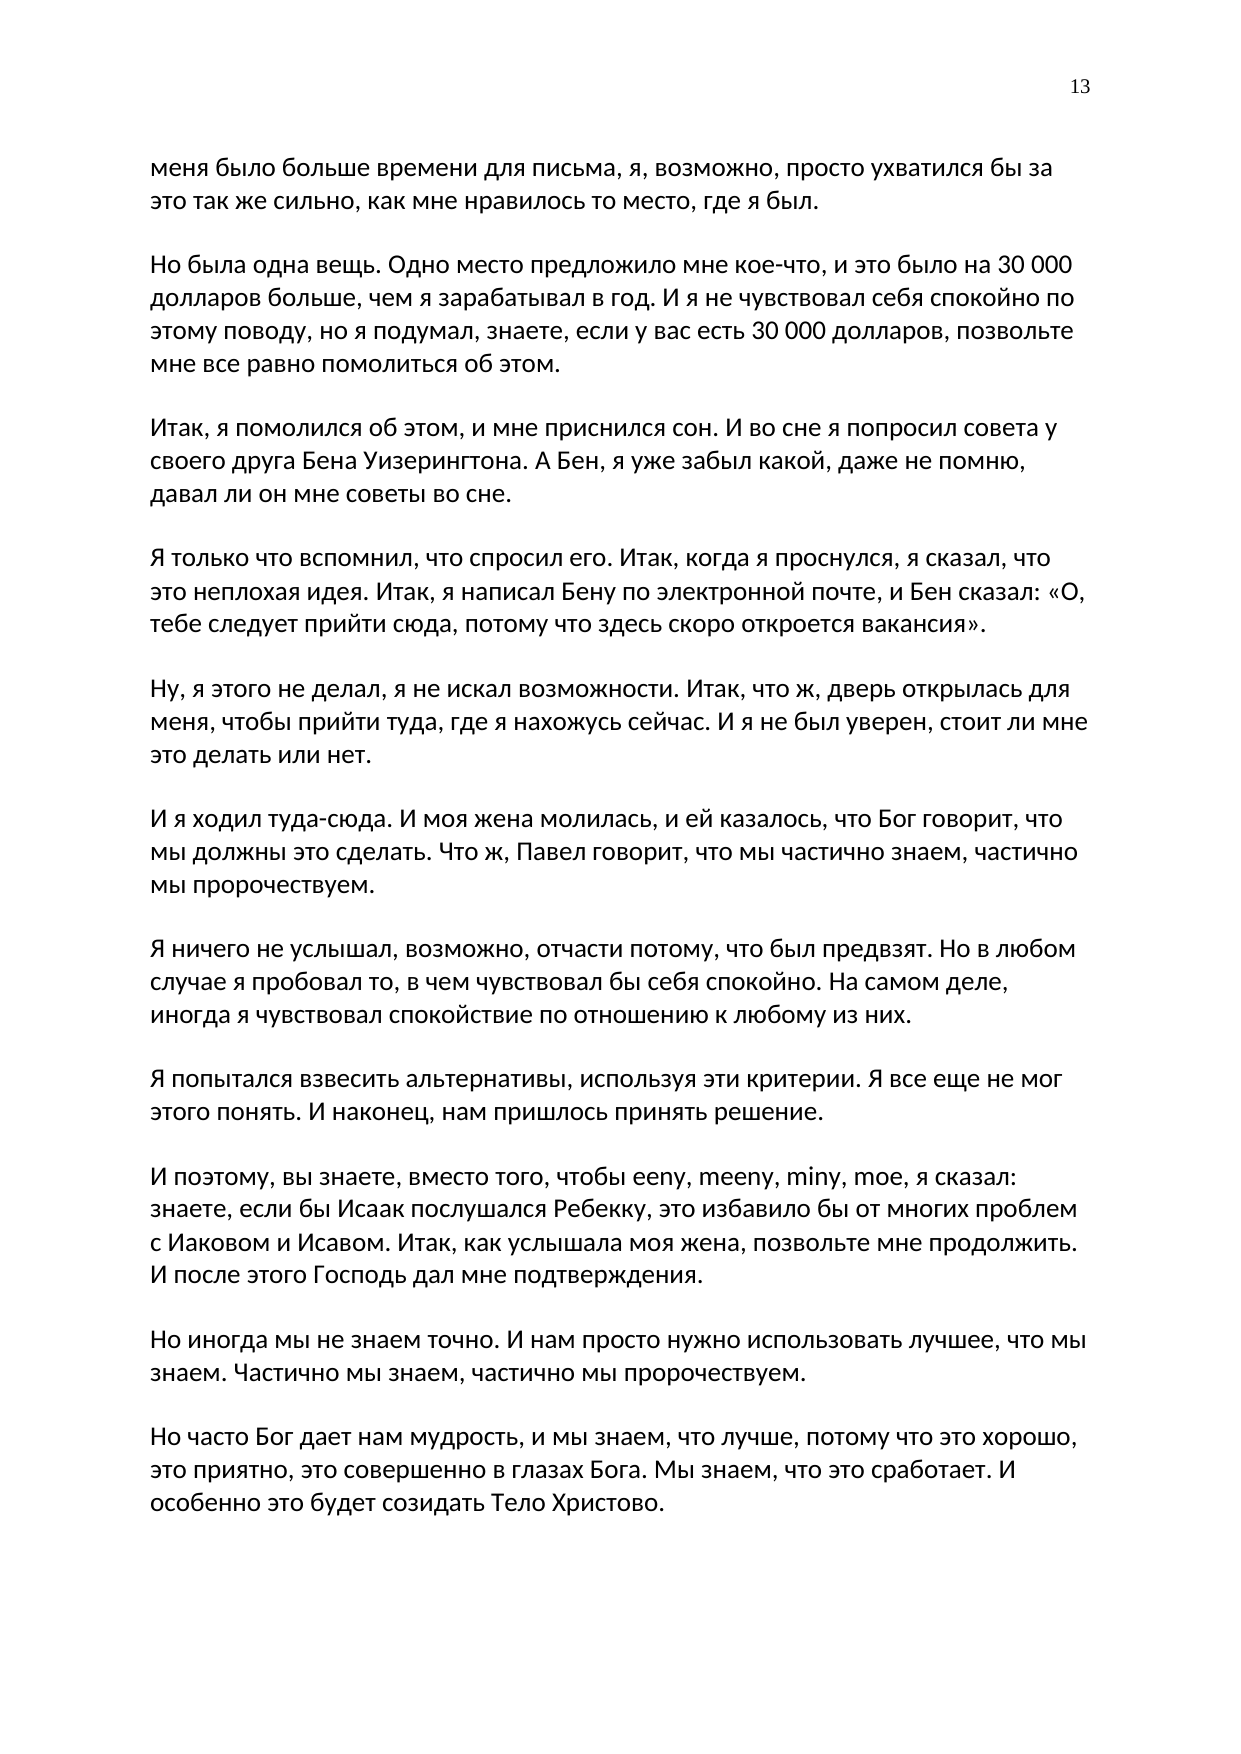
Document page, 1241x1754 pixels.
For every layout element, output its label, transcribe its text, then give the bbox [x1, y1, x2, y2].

text Я ничего не услышал, возможно, отчасти потому, что был предвзят. Но в любом случае я пробовал то, в чем чувствовал бы себя спокойно. На самом деле, иногда я чувствовал спокойствие по отношению к любому из них. [150, 931, 1090, 1030]
text Итак, я помолился об этом, и мне приснился сон. И во сне я попросил совета у своего друга Бена Уизерингтона. А Бен, я уже забыл какой, даже не помню, давал ли он мне советы во сне. [150, 410, 1090, 509]
text Ну, я этого не делал, я не искал возможности. Итак, что ж, дверь открылась для меня, чтобы прийти туда, где я нахожусь сейчас. И я не был уверен, стоит ли мне это делать или нет. [150, 671, 1090, 770]
text И поэтому, вы знаете, вместо того, чтобы eeny, meeny, miny, moe, я сказал: знаете, если бы Исаак послушался Ребекку, это избавило бы от многих проблем с Иаковом и Исавом. Итак, как услышала моя жена, позвольте мне продолжить. И после этого Господь дал мне подтверждения. [150, 1159, 1090, 1291]
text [150, 150, 1090, 216]
text И я ходил туда-сюда. И моя жена молилась, и ей казалось, что Бог говорит, что мы должны это сделать. Что ж, Павел говорит, что мы частично знаем, частично мы пророчествуем. [150, 801, 1090, 900]
text Но была одна вещь. Одно место предложило мне кое-что, и это было на 30 000 долларов больше, чем я зарабатывал в год. И я не чувствовал себя спокойно по этому поводу, но я подумал, знаете, если у вас есть 30 000 долларов, позвольте мне все равно помолиться об этом. [150, 247, 1090, 379]
text Я только что вспомнил, что спросил его. Итак, когда я проснулся, я сказал, что это неплохая идея. Итак, я написал Бену по электронной почте, и Бен сказал: «О, тебе следует прийти сюда, потому что здесь скоро откроется вакансия». [150, 541, 1090, 640]
text Но часто Бог дает нам мудрость, и мы знаем, что лучше, потому что это хорошо, это приятно, это совершенно в глазах Бога. Мы знаем, что это сработает. И особенно это будет созидать Тело Христово. [150, 1419, 1090, 1518]
text Я попытался взвесить альтернативы, используя эти критерии. Я все еще не мог этого понять. И наконец, нам пришлось принять решение. [150, 1061, 1090, 1127]
text Но иногда мы не знаем точно. И нам просто нужно использовать лучшее, что мы знаем. Частично мы знаем, частично мы пророчествуем. [150, 1322, 1090, 1388]
